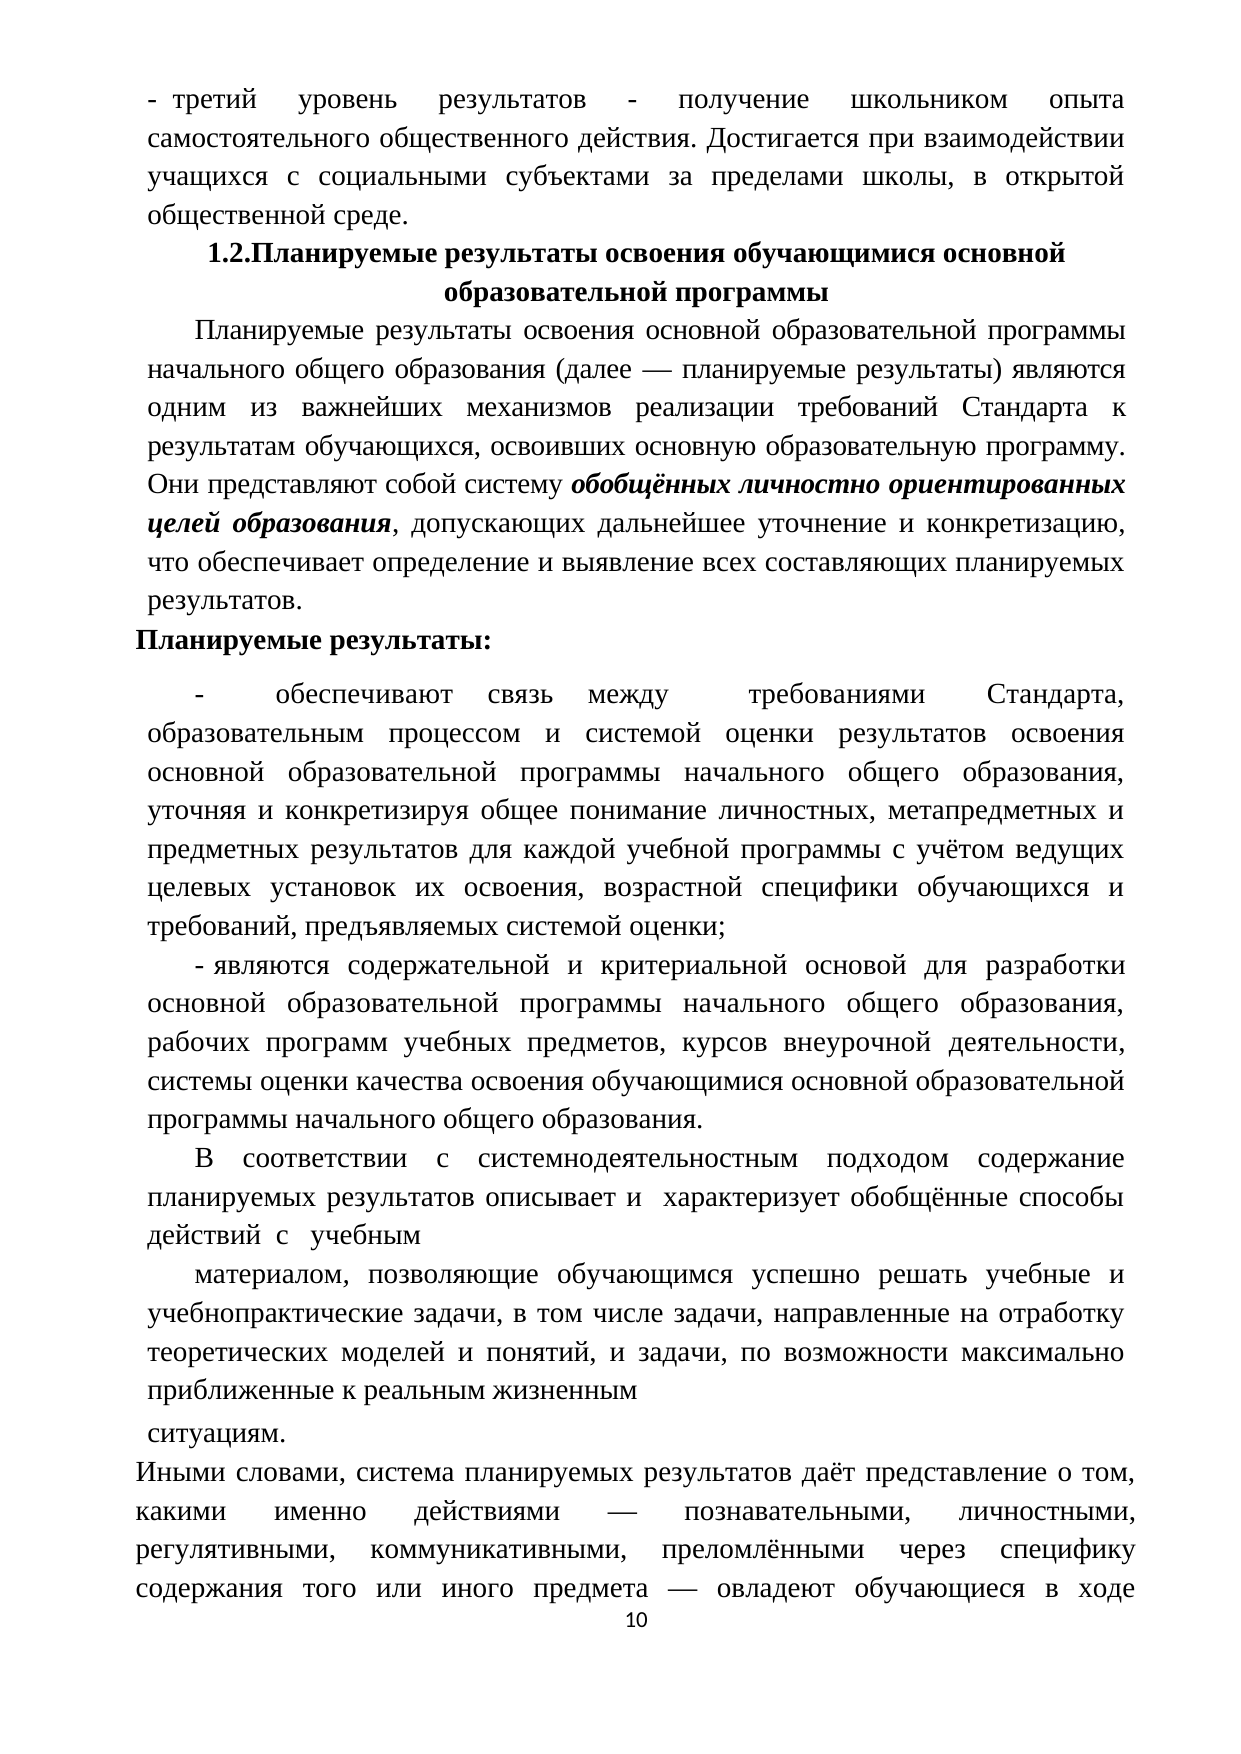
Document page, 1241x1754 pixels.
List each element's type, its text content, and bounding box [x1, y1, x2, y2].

text Планируемые результаты освоения основной образовательной программы начального общего образования (далее — планируемые результаты) являются одним из важнейших механизмов реализации требований Стандарта к результатам обучающихся, освоивших основную образовательную программу. Они представляют собой систему обобщённых личностно ориентированных целей образования, допускающих дальнейшее уточнение и конкретизацию, что обеспечивает определение и выявление всех составляющих планируемых результатов. [147, 312, 1126, 616]
text материалом, позволяющие обучающимся успешно решать учебные и учебно­практические задачи, в том числе задачи, направленные на отработку теоретических моделей и понятий, и задачи, по возможности максимально приближенные к реальным жизненным [147, 1257, 1125, 1406]
text ситуациям. [147, 1416, 1125, 1449]
list обеспечивают связь между требованиями Стандарта, образовательным процессом и системой оценки результатов освоения основной образовательной программы начального общего образования, уточняя и конкретизируя общее понимание личностных, метапредметных и предметных результатов для каждой учебной программы с учётом ведущих целевых установок их освоения, возрастной специфики обучающихся и требований, предъявляемых системой оценки; [147, 677, 1125, 941]
list являются содержательной и критериальной основой для разработки основной образовательной программы начального общего образования, рабочих программ учебных предметов, курсов внеурочной деятельности, системы оценки качества освоения обучающимися основной образовательной программы начального общего образования. [147, 947, 1126, 1135]
text 1.2.Планируемые результаты освоения обучающимися основной образовательной программы [147, 235, 1126, 307]
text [135, 1454, 1137, 1603]
text В соответствии с системно­деятельностным подходом содержание планируемых результатов описывает и характеризует обобщённые способы действий с учебным [147, 1140, 1125, 1251]
list третий уровень результатов - получение школьником опыта самостоятельного общественного действия. Достигается при взаимодействии учащихся с социальными субъектами за пределами школы, в открытой общественной среде. [147, 81, 1125, 230]
text Планируемые результаты: [135, 622, 1136, 655]
